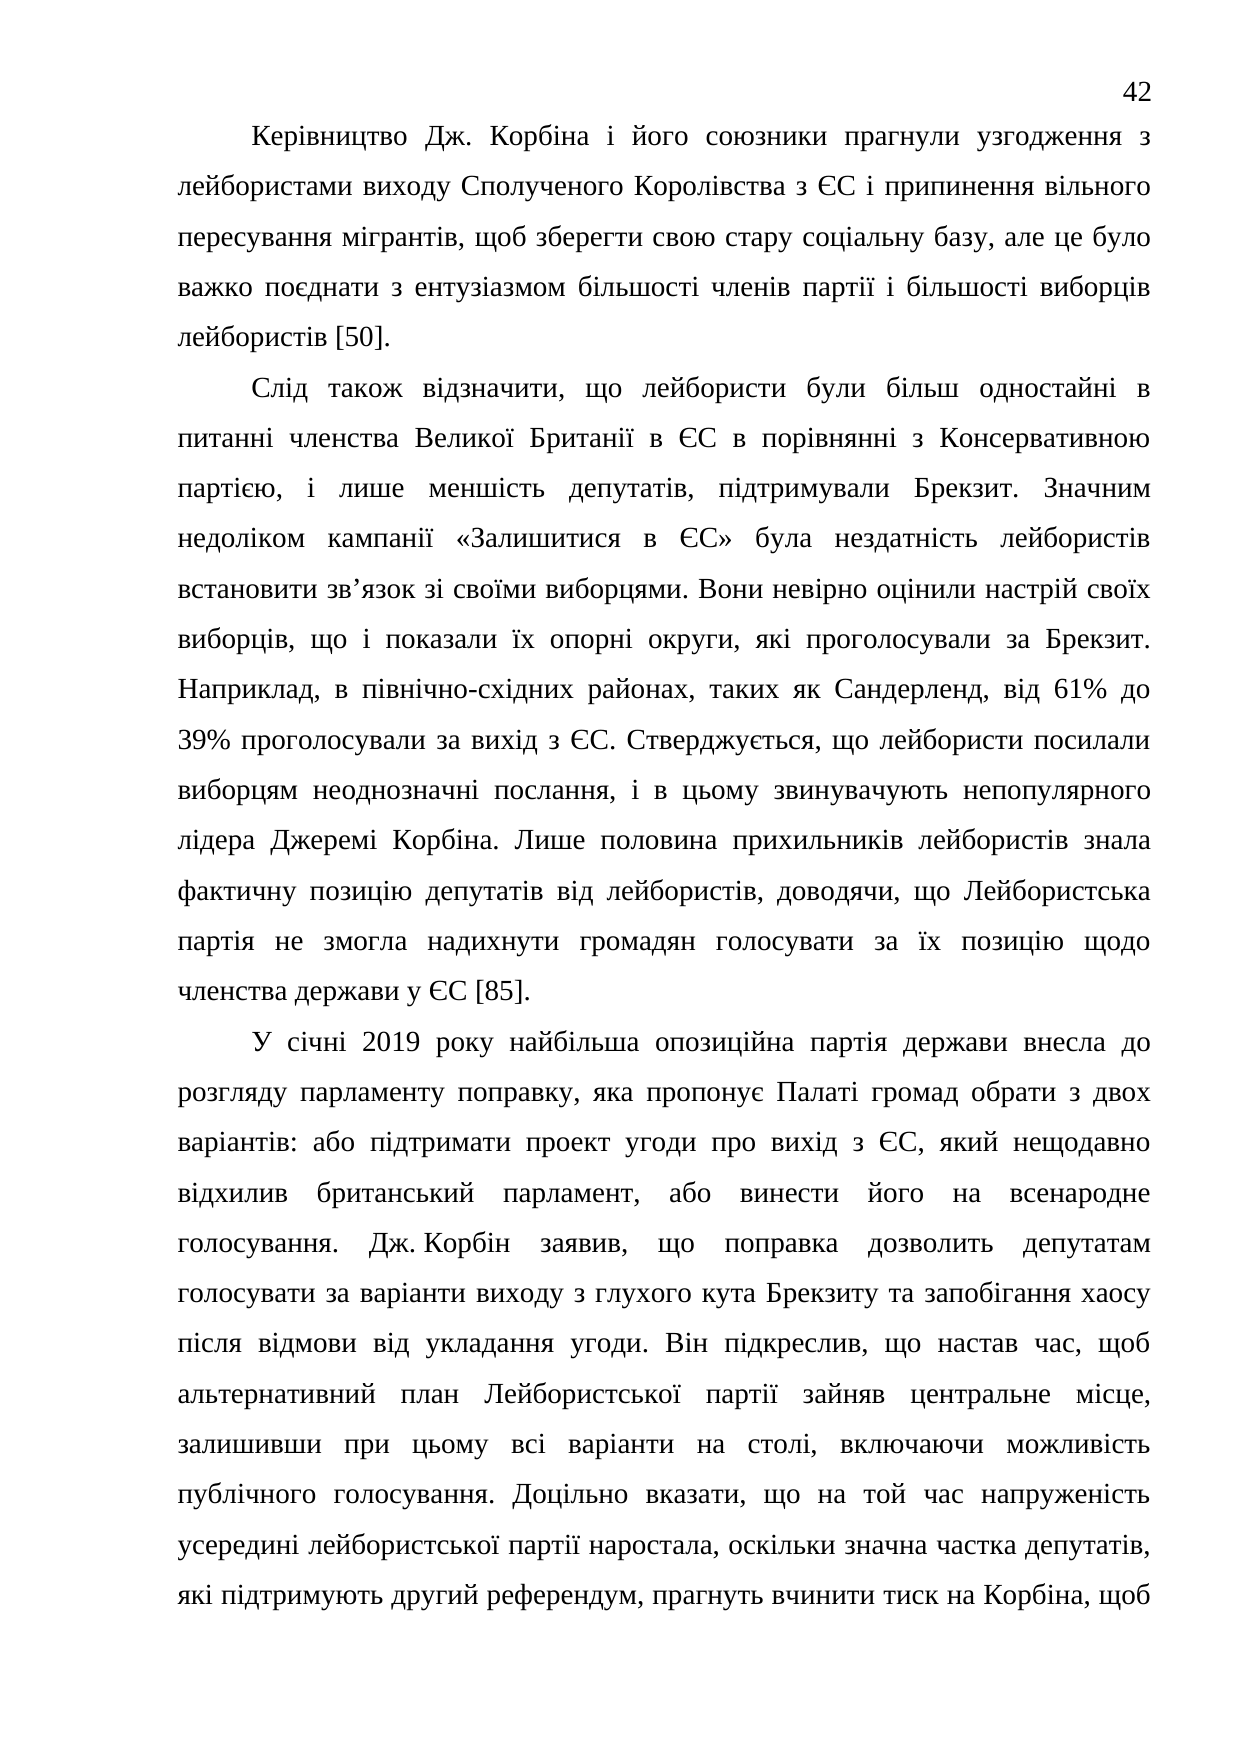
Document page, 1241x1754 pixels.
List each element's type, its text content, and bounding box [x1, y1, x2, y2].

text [177, 1024, 1152, 1611]
text Керівництво Дж. Корбіна і його союзники прагнули узгодження з лейбористами виходу Сполученого Королівства з ЄС і припинення вільного пересування мігрантів, щоб зберегти свою стару соціальну базу, але це було важко поєднати з ентузіазмом більшості членів партії і більшості виборців лейбористів [50]. [177, 118, 1152, 353]
text Слід також відзначити, що лейбористи були більш одностайні в питанні членства Великої Британії в ЄС в порівнянні з Консервативною партією, і лише меншість депутатів, підтримували Брекзит. Значним недоліком кампанії «Залишитися в ЄС» була нездатність лейбористів встановити зв’язок зі своїми виборцями. Вони невірно оцінили настрій своїх виборців, що і показали їх опорні округи, які проголосували за Брекзит. Наприклад, в північно-східних районах, таких як Сандерленд, від 61% до 39% проголосували за вихід з ЄС. Стверджується, що лейбористи посилали виборцям неоднозначні послання, і в цьому звинувачують непопулярного лідера Джеремі Корбіна. Лише половина прихильників лейбористів знала фактичну позицію депутатів від лейбористів, доводячи, що Лейбористська партія не змогла надихнути громадян голосувати за їх позицію щодо членства держави у ЄС [85]. [177, 370, 1152, 1007]
